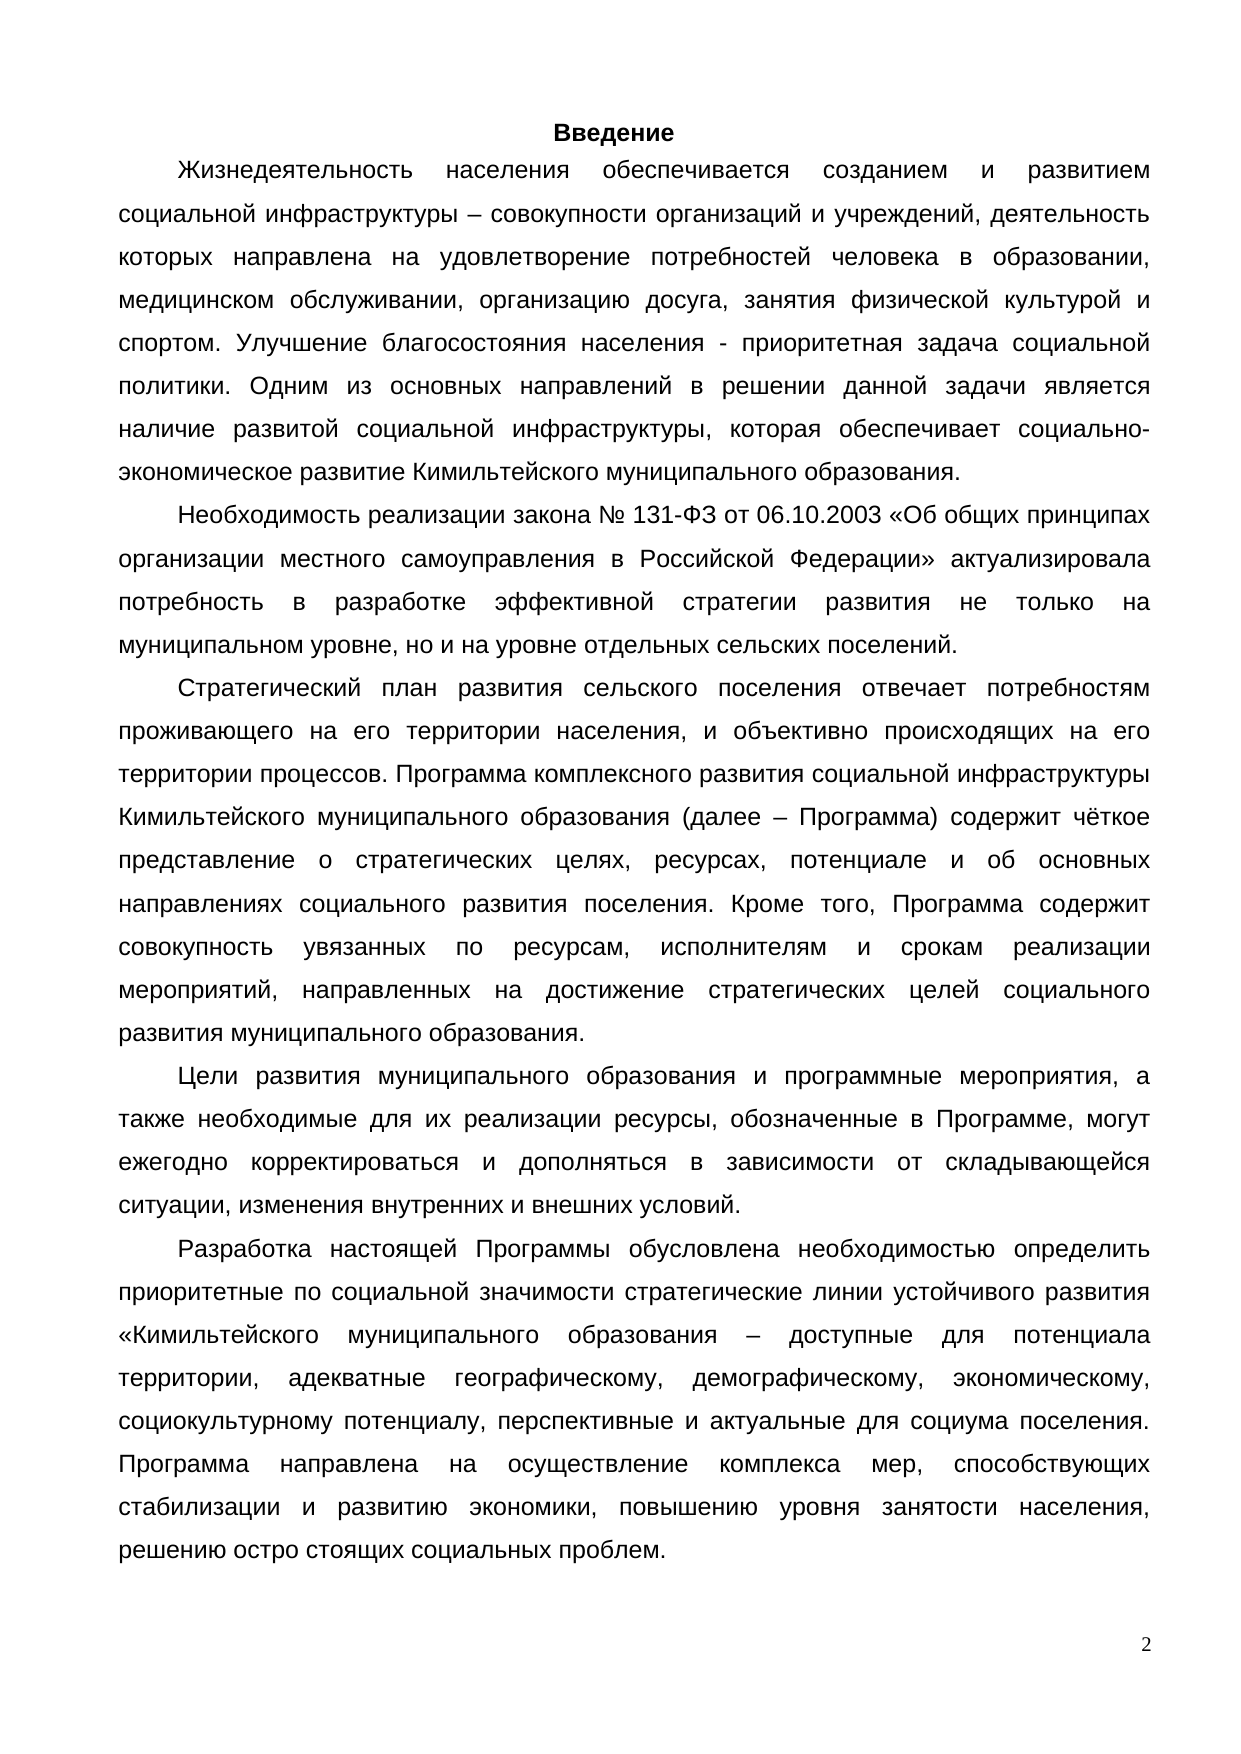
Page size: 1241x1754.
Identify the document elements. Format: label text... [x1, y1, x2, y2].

text Разработка настоящей Программы обусловлена необходимостью определить приоритетные по социальной значимости стратегические линии устойчивого развития «Кимильтейского муниципального образования – доступные для потенциала территории, адекватные географическому, демографическому, экономическому, социокультурному потенциалу, перспективные и актуальные для социума поселения. Программа направлена на осуществление комплекса мер, способствующих стабилизации и развитию экономики, повышению уровня занятости населения, решению остро стоящих социальных проблем. [118, 1234, 1152, 1564]
text Стратегический план развития сельского поселения отвечает потребностям проживающего на его территории населения, и объективно происходящих на его территории процессов. Программа комплексного развития социальной инфраструктуры Кимильтейского муниципального образования (далее – Программа) содержит чёткое представление о стратегических целях, ресурсах, потенциале и об основных направлениях социального развития поселения. Кроме того, Программа содержит совокупность увязанных по ресурсам, исполнителям и срокам реализации мероприятий, направленных на достижение стратегических целей социального развития муниципального образования. [118, 673, 1152, 1047]
text Цели развития муниципального образования и программные мероприятия, а также необходимые для их реализации ресурсы, обозначенные в Программе, могут ежегодно корректироваться и дополняться в зависимости от складывающейся ситуации, изменения внутренних и внешних условий. [118, 1061, 1152, 1219]
text Необходимость реализации закона № 131-ФЗ от 06.10.2003 «Об общих принципах организации местного самоуправления в Российской Федерации» актуализировала потребность в разработке эффективной стратегии развития не только на муниципальном уровне, но и на уровне отдельных сельских поселений. [118, 501, 1152, 659]
text Жизнедеятельность населения обеспечивается созданием и развитием социальной инфраструктуры – совокупности организаций и учреждений, деятельность которых направлена на удовлетворение потребностей человека в образовании, медицинском обслуживании, организацию досуга, занятия физической культурой и спортом. Улучшение благосостояния населения - приоритетная задача социальной политики. Одним из основных направлений в решении данной задачи является наличие развитой социальной инфраструктуры, которая обеспечивает социально-экономическое развитие Кимильтейского муниципального образования. [118, 156, 1152, 486]
text Введение [118, 118, 1152, 147]
